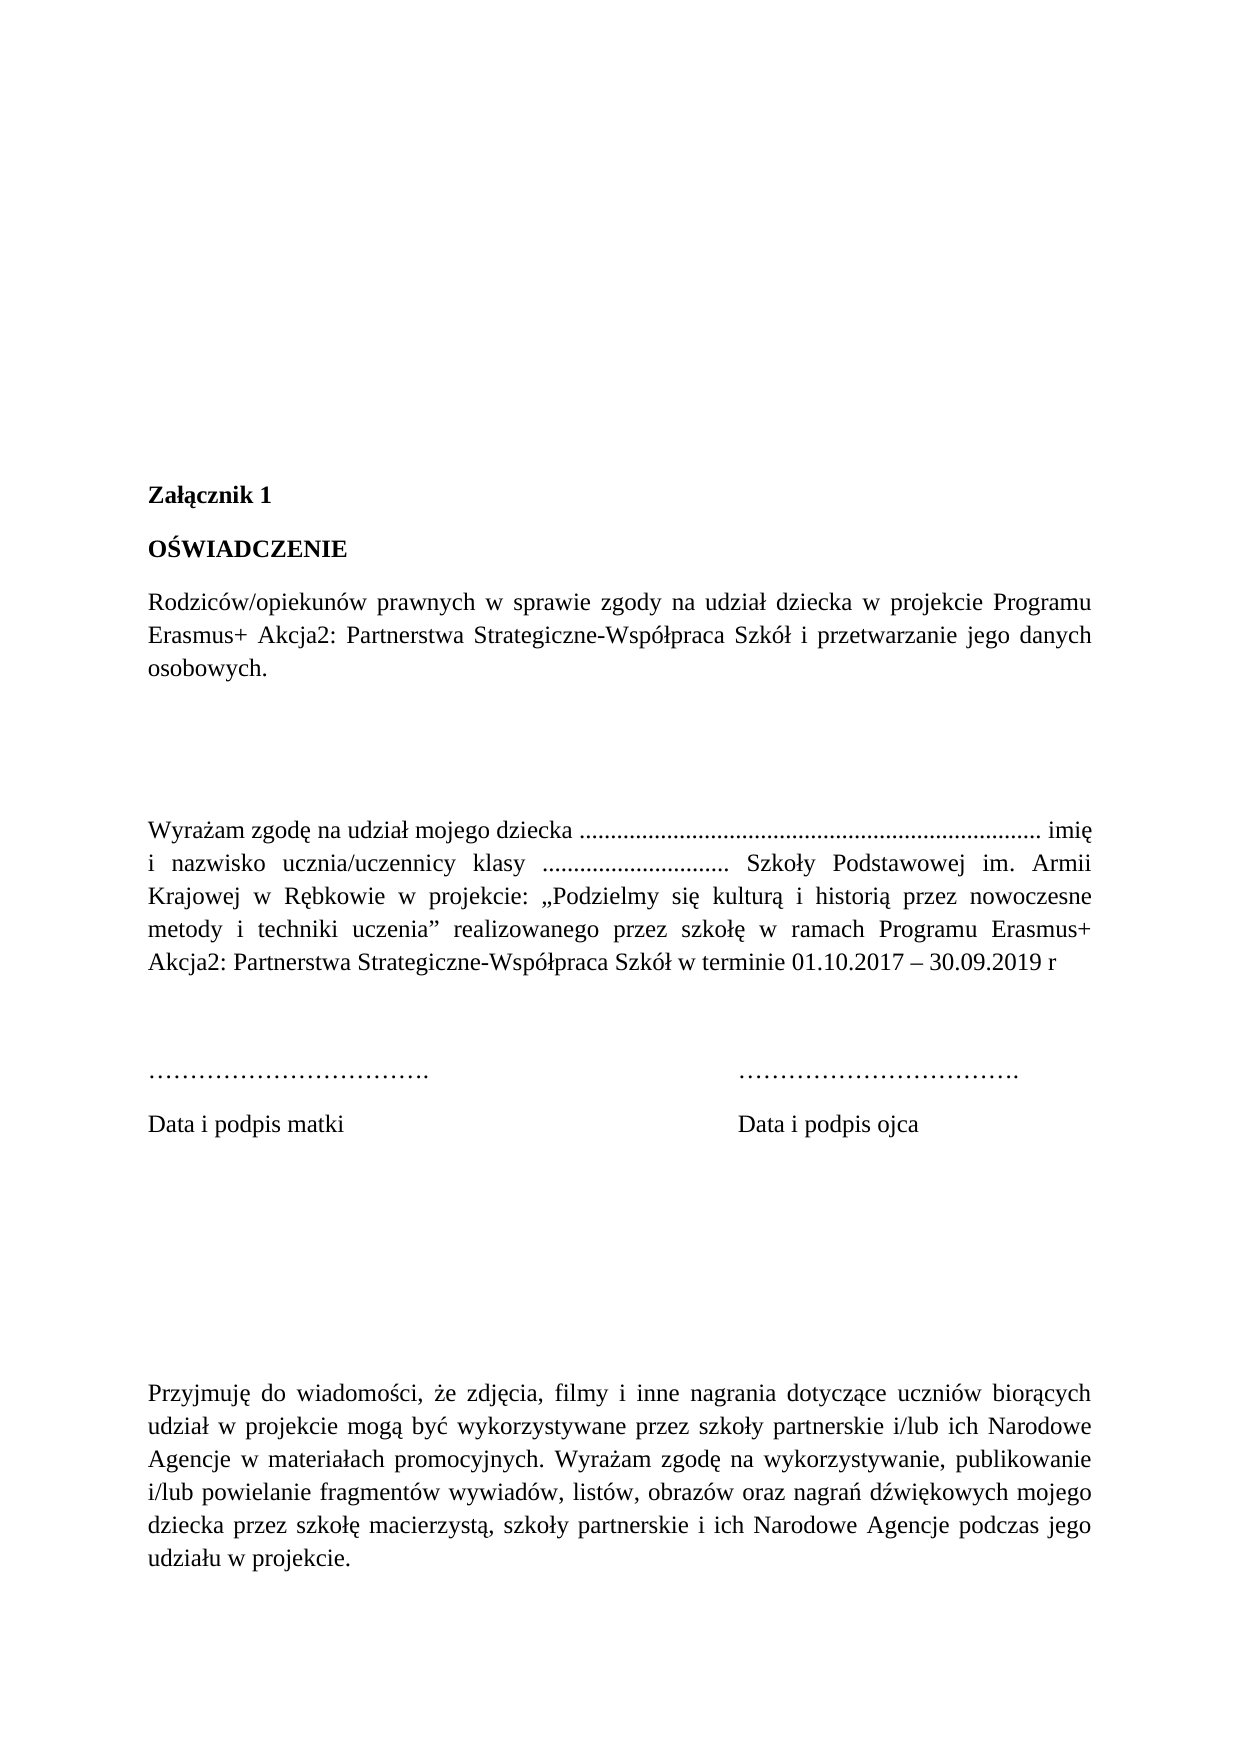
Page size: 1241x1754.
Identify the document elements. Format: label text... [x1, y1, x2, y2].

text Przyjmuję do wiadomości, że zdjęcia, filmy i inne nagrania dotyczące uczniów biorących udział w projekcie mogą być wykorzystywane przez szkoły partnerskie i/lub ich Narodowe Agencje w materiałach promocyjnych. Wyrażam zgodę na wykorzystywanie, publikowanie i/lub powielanie fragmentów wywiadów, listów, obrazów oraz nagrań dźwiękowych mojego dziecka przez szkołę macierzystą, szkoły partnerskie i ich Narodowe Agencje podczas jego udziału w projekcie. [148, 1378, 1093, 1572]
text Rodziców/opiekunów prawnych w sprawie zgody na udział dziecka w projekcie Programu Erasmus+ Akcja2: Partnerstwa Strategiczne-Współpraca Szkół i przetwarzanie jego danych osobowych. [148, 587, 1093, 682]
text Załącznik 1 [148, 480, 1093, 508]
text OŚWIADCZENIE [148, 534, 1093, 562]
text Wyrażam zgodę na udział mojego dziecka .......................................................................... imię i nazwisko ucznia/uczennicy klasy .............................. Szkoły Podstawowej im. Armii Krajowej w Rębkowie w projekcie: „Podzielmy się kulturą i historią przez nowoczesne metody i techniki uczenia” realizowanego przez szkołę w ramach Programu Erasmus+ Akcja2: Partnerstwa Strategiczne-Współpraca Szkół w terminie 01.10.2017 – 30.09.2019 r [148, 815, 1093, 976]
text Data i podpis matki Data i podpis ojca [148, 1109, 1093, 1137]
text ……………………………. ……………………………. [148, 1055, 1093, 1084]
